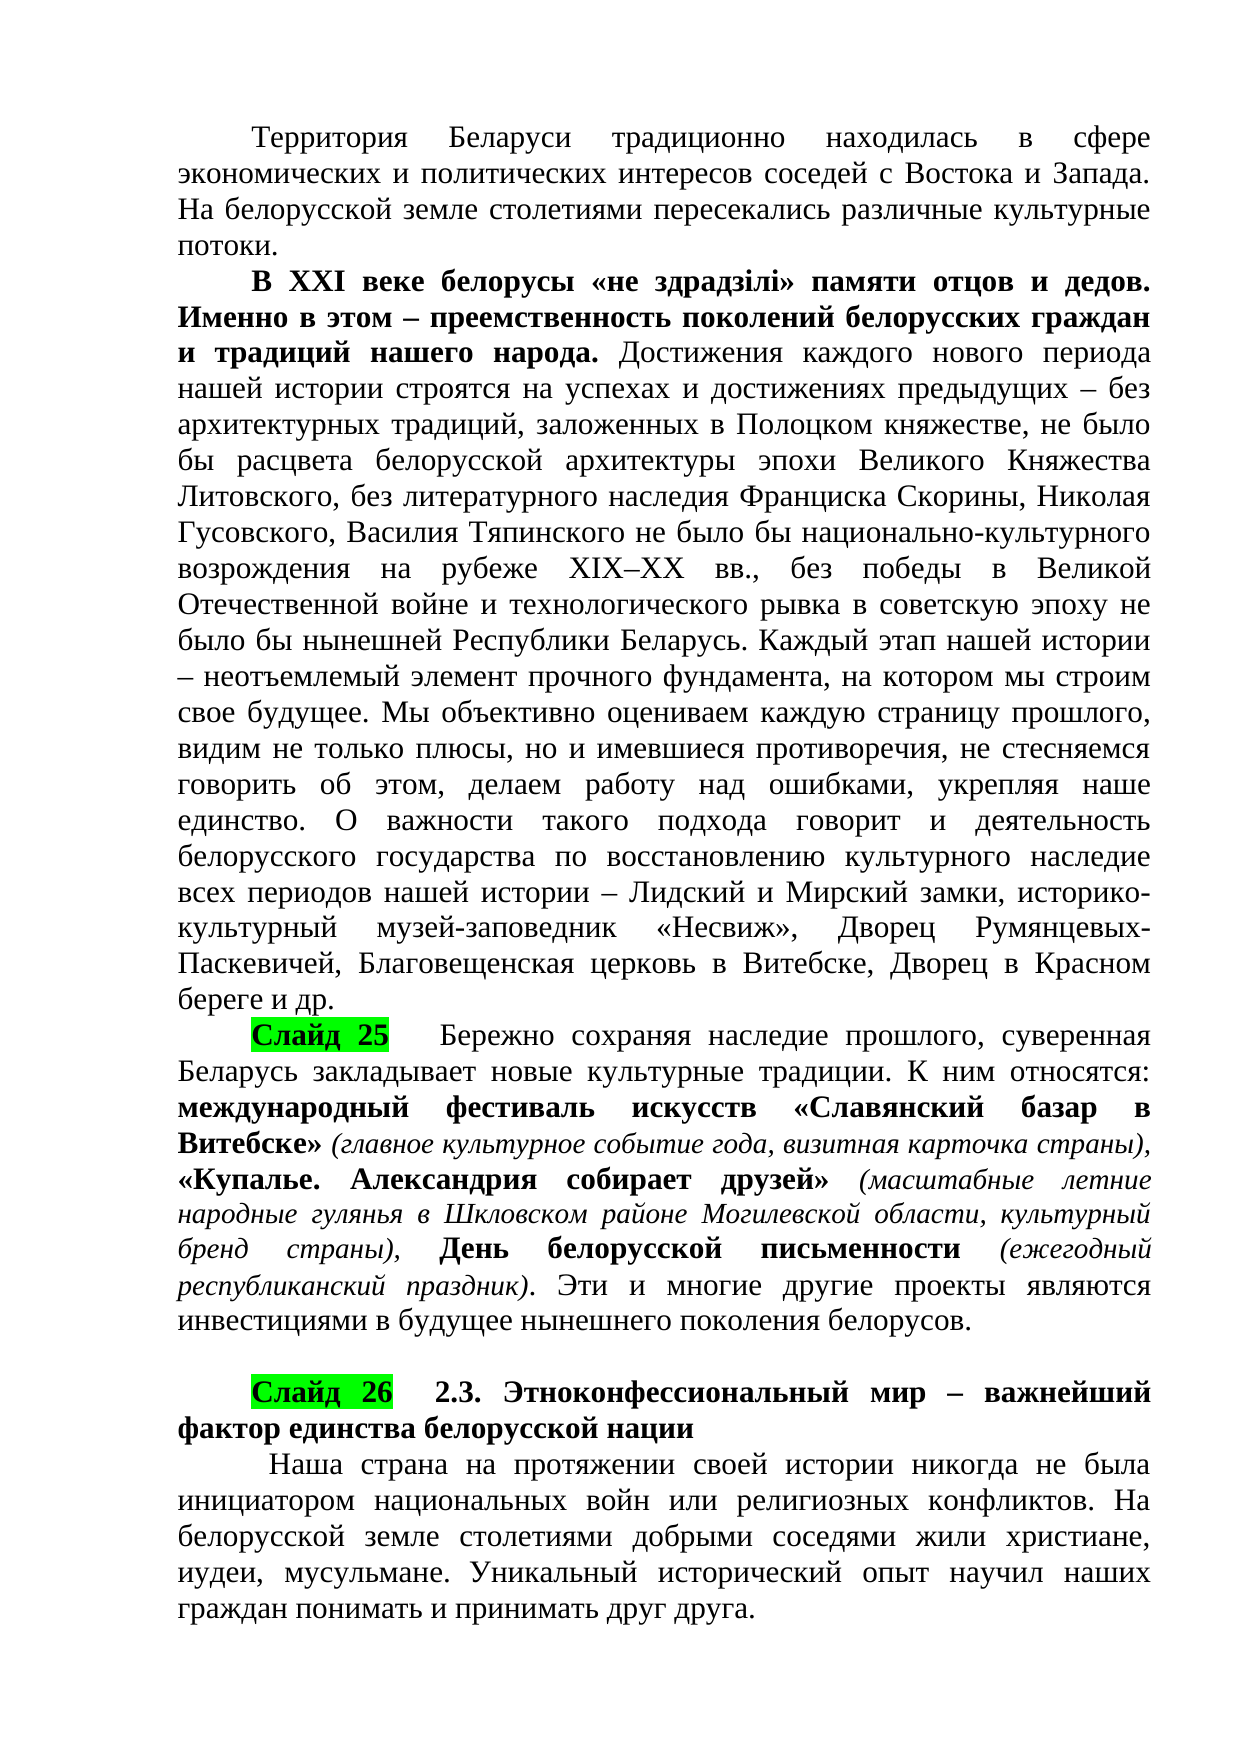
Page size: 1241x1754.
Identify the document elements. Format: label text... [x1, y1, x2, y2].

text Территория Беларуси традиционно находилась в сфере экономических и политических интересов соседей с Востока и Запада. На белорусской земле столетиями пересекались различные культурные потоки. [177, 118, 1152, 262]
text Слайд 25 Бережно сохраняя наследие прошлого, суверенная Беларусь закладывает новые культурные традиции. К ним относятся: международный фестиваль искусств «Славянский базар в Витебске» (главное культурное событие года, визитная карточка страны), «Купалье. Александрия собирает друзей» (масштабные летние народные гулянья в Шкловском районе Могилевской области, культурный бренд страны), День белорусской письменности (ежегодный республиканский праздник). Эти и многие другие проекты являются инвестициями в будущее нынешнего поколения белорусов. [177, 1017, 1152, 1338]
text В XXI веке белорусы «не здрадзілі» памяти отцов и дедов. Именно в этом – преемственность поколений белорусских граждан и традиций нашего народа. Достижения каждого нового периода нашей истории строятся на успехах и достижениях предыдущих – без архитектурных традиций, заложенных в Полоцком княжестве, не было бы расцвета белорусской архитектуры эпохи Великого Княжества Литовского, без литературного наследия Франциска Скорины, Николая Гусовского, Василия Тяпинского не было бы национально-культурного возрождения на рубеже XIX–XX вв., без победы в Великой Отечественной войне и технологического рывка в советскую эпоху не было бы нынешней Республики Беларусь. Каждый этап нашей истории – неотъемлемый элемент прочного фундамента, на котором мы строим свое будущее. Мы объективно оцениваем каждую страницу прошлого, видим не только плюсы, но и имевшиеся противоречия, не стесняемся говорить об этом, делаем работу над ошибками, укрепляя наше единство. О важности такого подхода говорит и деятельность белорусского государства по восстановлению культурного наследие всех периодов нашей истории – Лидский и Мирский замки, историко-культурный музей-заповедник «Несвиж», Дворец Румянцевых-Паскевичей, Благовещенская церковь в Витебске, Дворец в Красном береге и др. [177, 262, 1152, 1017]
text Слайд 26 2.3. Этноконфессиональный мир – важнейший фактор единства белорусской нации [177, 1373, 1152, 1445]
text Наша страна на протяжении своей истории никогда не была инициатором национальных войн или религиозных конфликтов. На белорусской земле столетиями добрыми соседями жили христиане, иудеи, мусульмане. Уникальный исторический опыт научил наших граждан понимать и принимать друг друга. [177, 1445, 1152, 1625]
